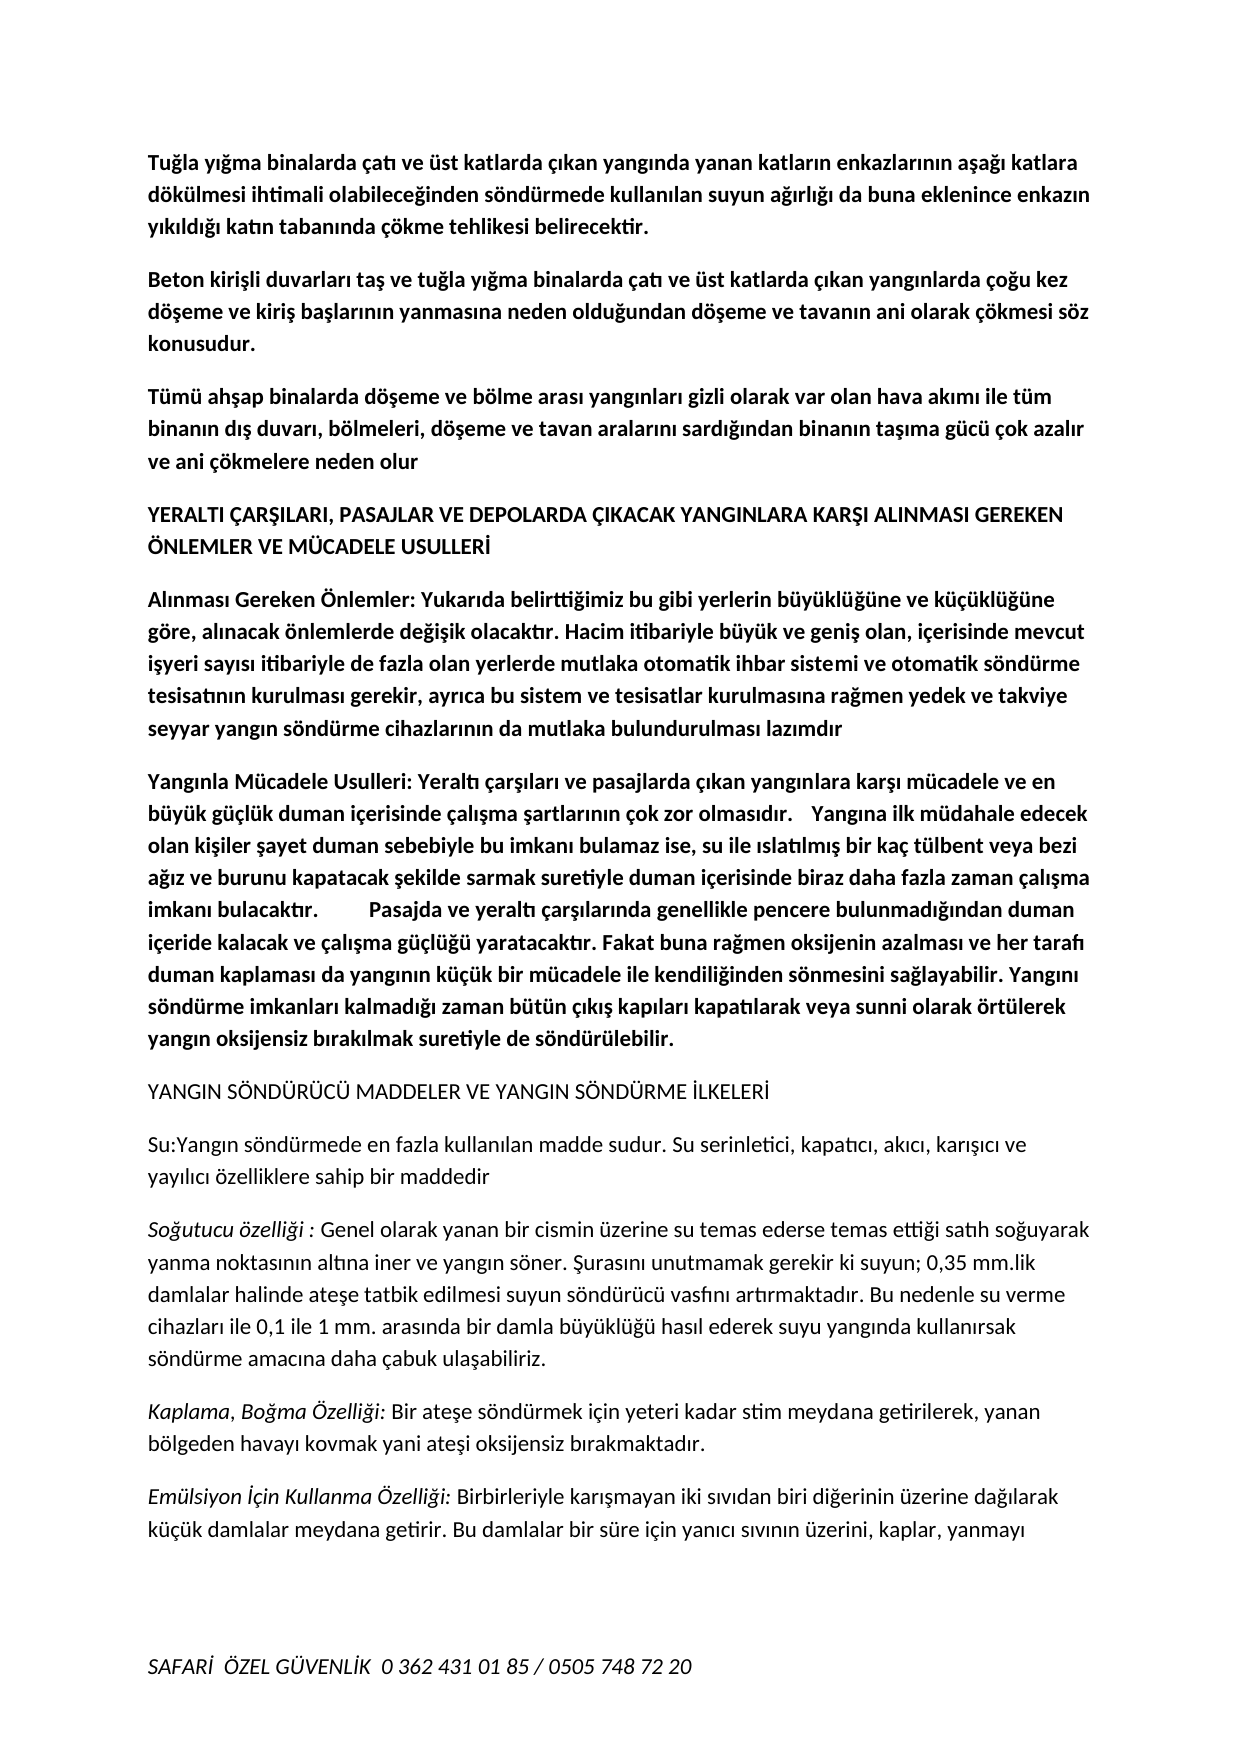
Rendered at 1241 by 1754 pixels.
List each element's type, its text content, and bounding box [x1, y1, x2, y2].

text YERALTI ÇARŞILARI, PASAJLAR VE DEPOLARDA ÇIKACAK YANGINLARA KARŞI ALINMASI GEREKEN ÖNLEMLER VE MÜCADELE USULLERİ [148, 500, 1093, 560]
text Su:Yangın söndürmede en fazla kullanılan madde sudur. Su serinletici, kapatıcı, akıcı, karışıcı ve yayılıcı özelliklere sahip bir maddedir [148, 1130, 1093, 1191]
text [148, 1482, 1093, 1543]
text YANGIN SÖNDÜRÜCÜ MADDELER VE YANGIN SÖNDÜRME İLKELERİ [148, 1077, 1093, 1105]
text Kaplama, Boğma Özelliği: Bir ateşe söndürmek için yeteri kadar stim meydana getirilerek, yanan bölgeden havayı kovmak yani ateşi oksijensiz bırakmaktadır. [148, 1397, 1093, 1457]
text Soğutucu özelliği : Genel olarak yanan bir cismin üzerine su temas ederse temas ettiği satıh soğuyarak yanma noktasının altına iner ve yangın söner. Şurasını unutmamak gerekir ki suyun; 0,35 mm.lik damlalar halinde ateşe tatbik edilmesi suyun söndürücü vasfını artırmaktadır. Bu nedenle su verme cihazları ile 0,1 ile 1 mm. arasında bir damla büyüklüğü hasıl ederek suyu yangında kullanırsak söndürme amacına daha çabuk ulaşabiliriz. [148, 1216, 1093, 1372]
text Beton kirişli duvarları taş ve tuğla yığma binalarda çatı ve üst katlarda çıkan yangınlarda çoğu kez döşeme ve kiriş başlarının yanmasına neden olduğundan döşeme ve tavanın ani olarak çökmesi söz konusudur. [148, 265, 1093, 357]
text Tümü ahşap binalarda döşeme ve bölme arası yangınları gizli olarak var olan hava akımı ile tüm binanın dış duvarı, bölmeleri, döşeme ve tavan aralarını sardığından binanın taşıma gücü çok azalır ve ani çökmelere neden olur [148, 382, 1093, 475]
text Alınması Gereken Önlemler: Yukarıda belirttiğimiz bu gibi yerlerin büyüklüğüne ve küçüklüğüne göre, alınacak önlemlerde değişik olacaktır. Hacim itibariyle büyük ve geniş olan, içerisinde mevcut işyeri sayısı itibariyle de fazla olan yerlerde mutlaka otomatik ihbar sistemi ve otomatik söndürme tesisatının kurulması gerekir, ayrıca bu sistem ve tesisatlar kurulmasına rağmen yedek ve takviye seyyar yangın söndürme cihazlarının da mutlaka bulundurulması lazımdır [148, 585, 1093, 742]
text Yangınla Mücadele Usulleri: Yeraltı çarşıları ve pasajlarda çıkan yangınlara karşı mücadele ve en büyük güçlük duman içerisinde çalışma şartlarının çok zor olmasıdır. Yangına ilk müdahale edecek olan kişiler şayet duman sebebiyle bu imkanı bulamaz ise, su ile ıslatılmış bir kaç tülbent veya bezi ağız ve burunu kapatacak şekilde sarmak suretiyle duman içerisinde biraz daha fazla zaman çalışma imkanı bulacaktır. Pasajda ve yeraltı çarşılarında genellikle pencere bulunmadığından duman içeride kalacak ve çalışma güçlüğü yaratacaktır. Fakat buna rağmen oksijenin azalması ve her tarafı duman kaplaması da yangının küçük bir mücadele ile kendiliğinden sönmesini sağlayabilir. Yangını söndürme imkanları kalmadığı zaman bütün çıkış kapıları kapatılarak veya sunni olarak örtülerek yangın oksijensiz bırakılmak suretiyle de söndürülebilir. [148, 767, 1093, 1052]
text Tuğla yığma binalarda çatı ve üst katlarda çıkan yangında yanan katların enkazlarının aşağı katlara dökülmesi ihtimali olabileceğinden söndürmede kullanılan suyun ağırlığı da buna eklenince enkazın yıkıldığı katın tabanında çökme tehlikesi belirecektir. [148, 148, 1093, 240]
